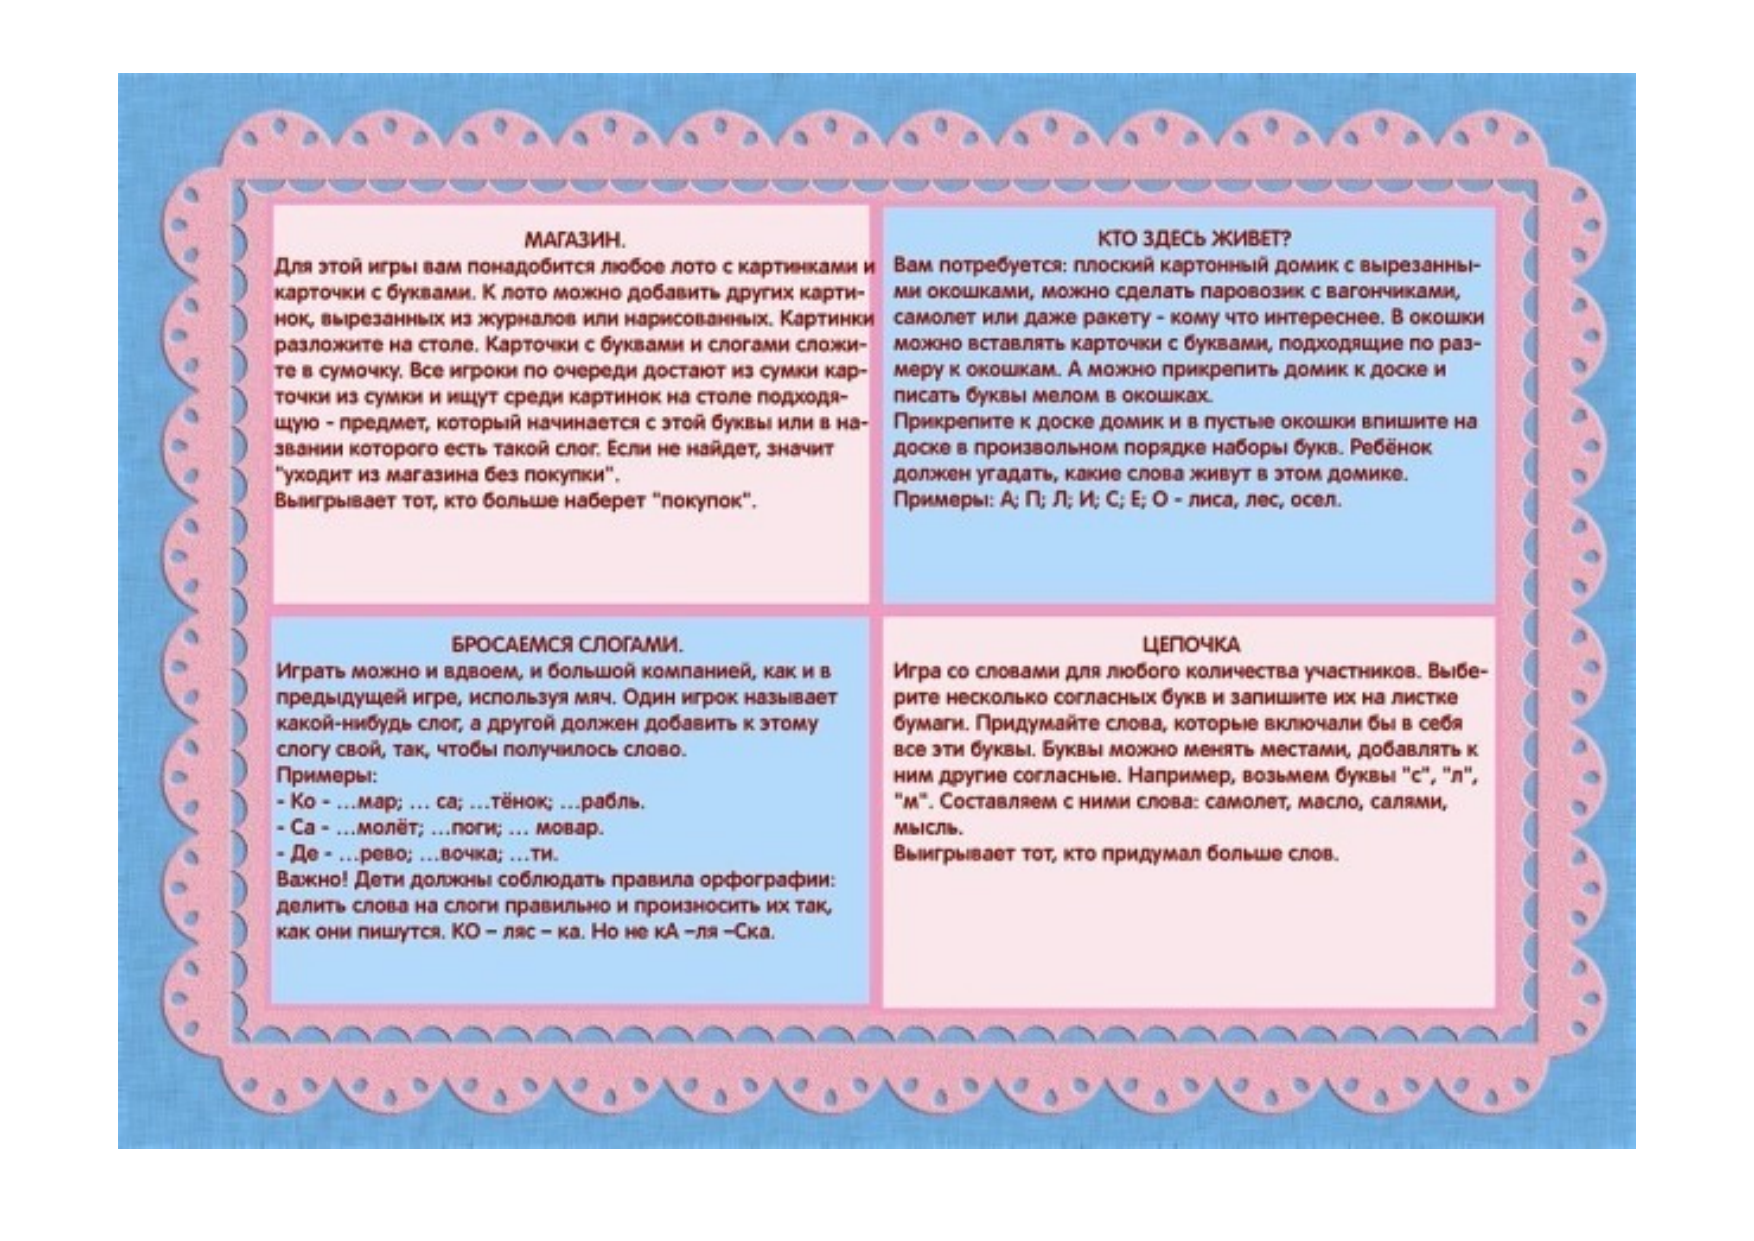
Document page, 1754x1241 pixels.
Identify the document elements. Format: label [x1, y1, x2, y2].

picture [118, 73, 1636, 1149]
